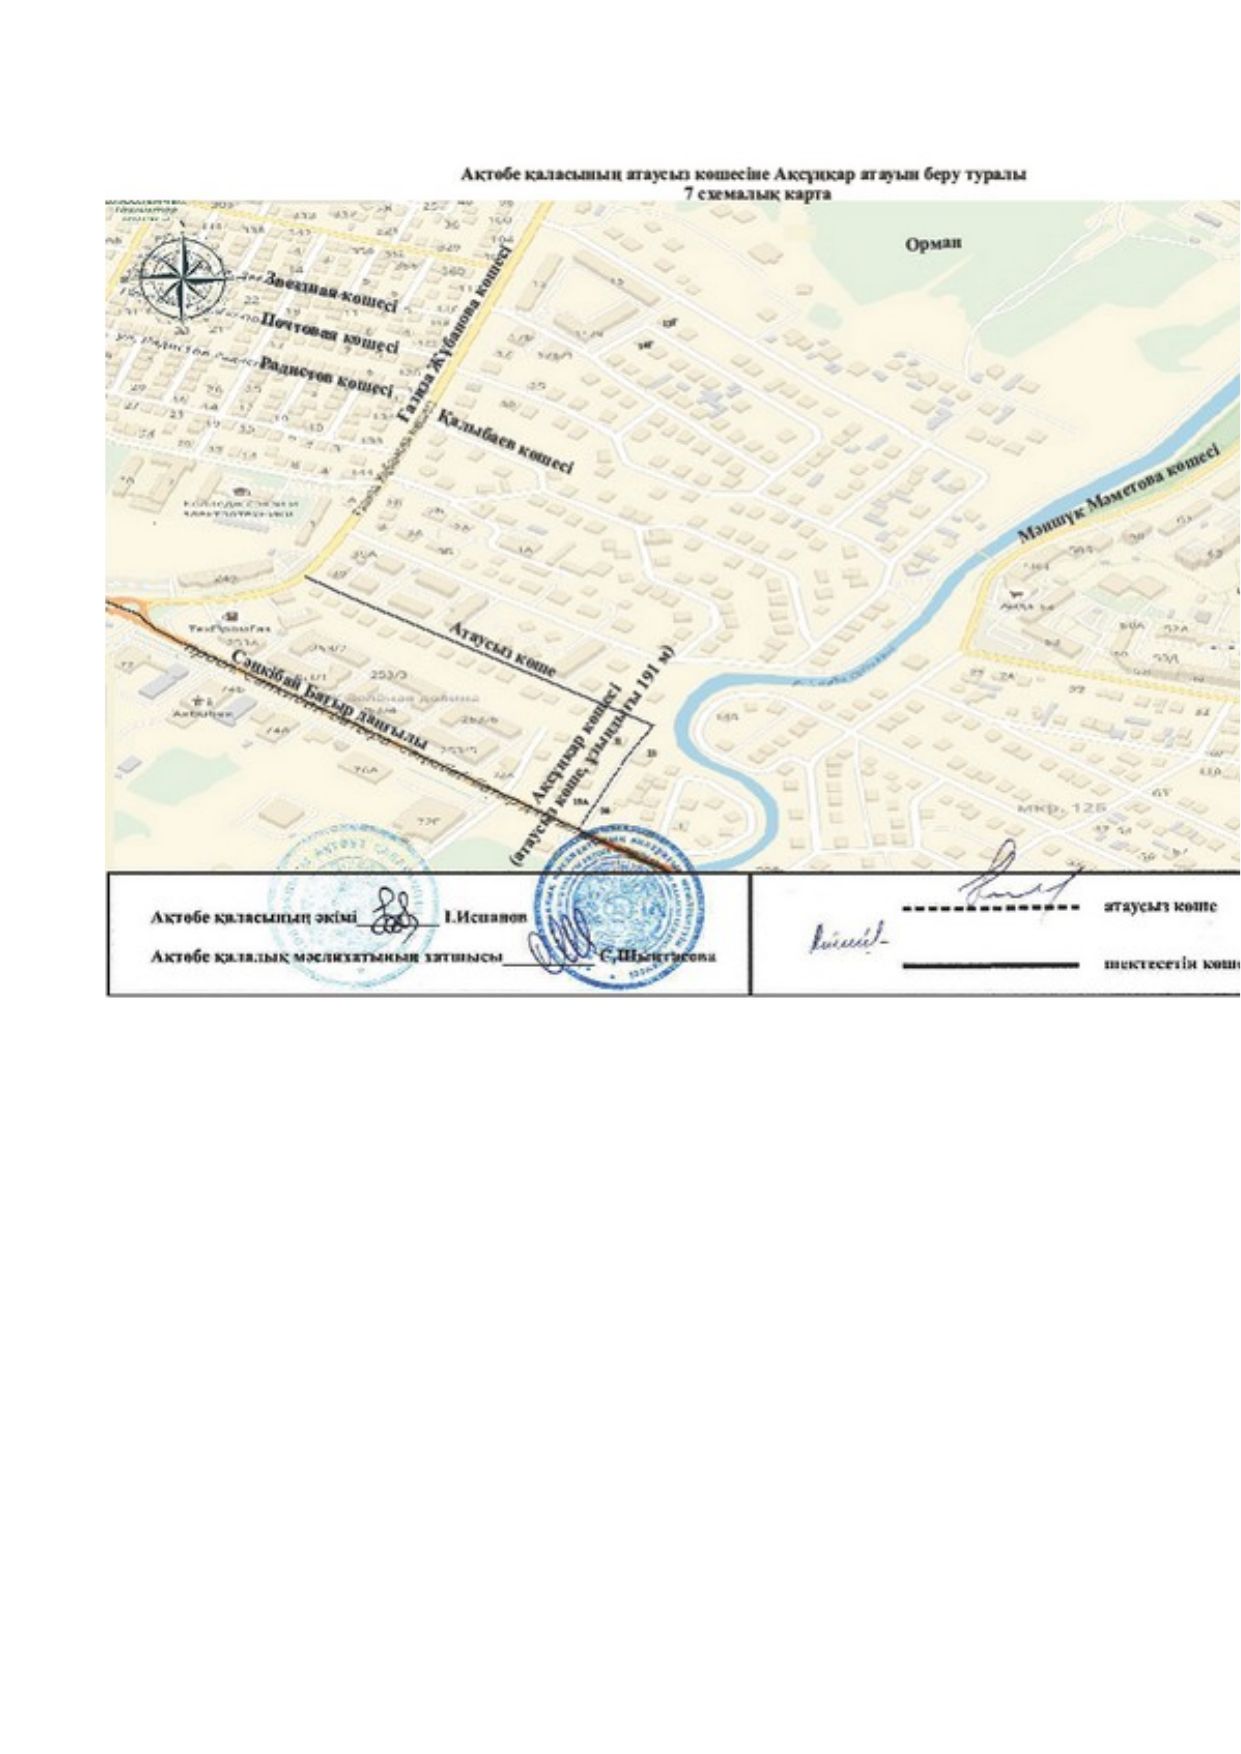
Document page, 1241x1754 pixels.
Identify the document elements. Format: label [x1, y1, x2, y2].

picture [104, 151, 1241, 1000]
table_header [101, 150, 1240, 1037]
